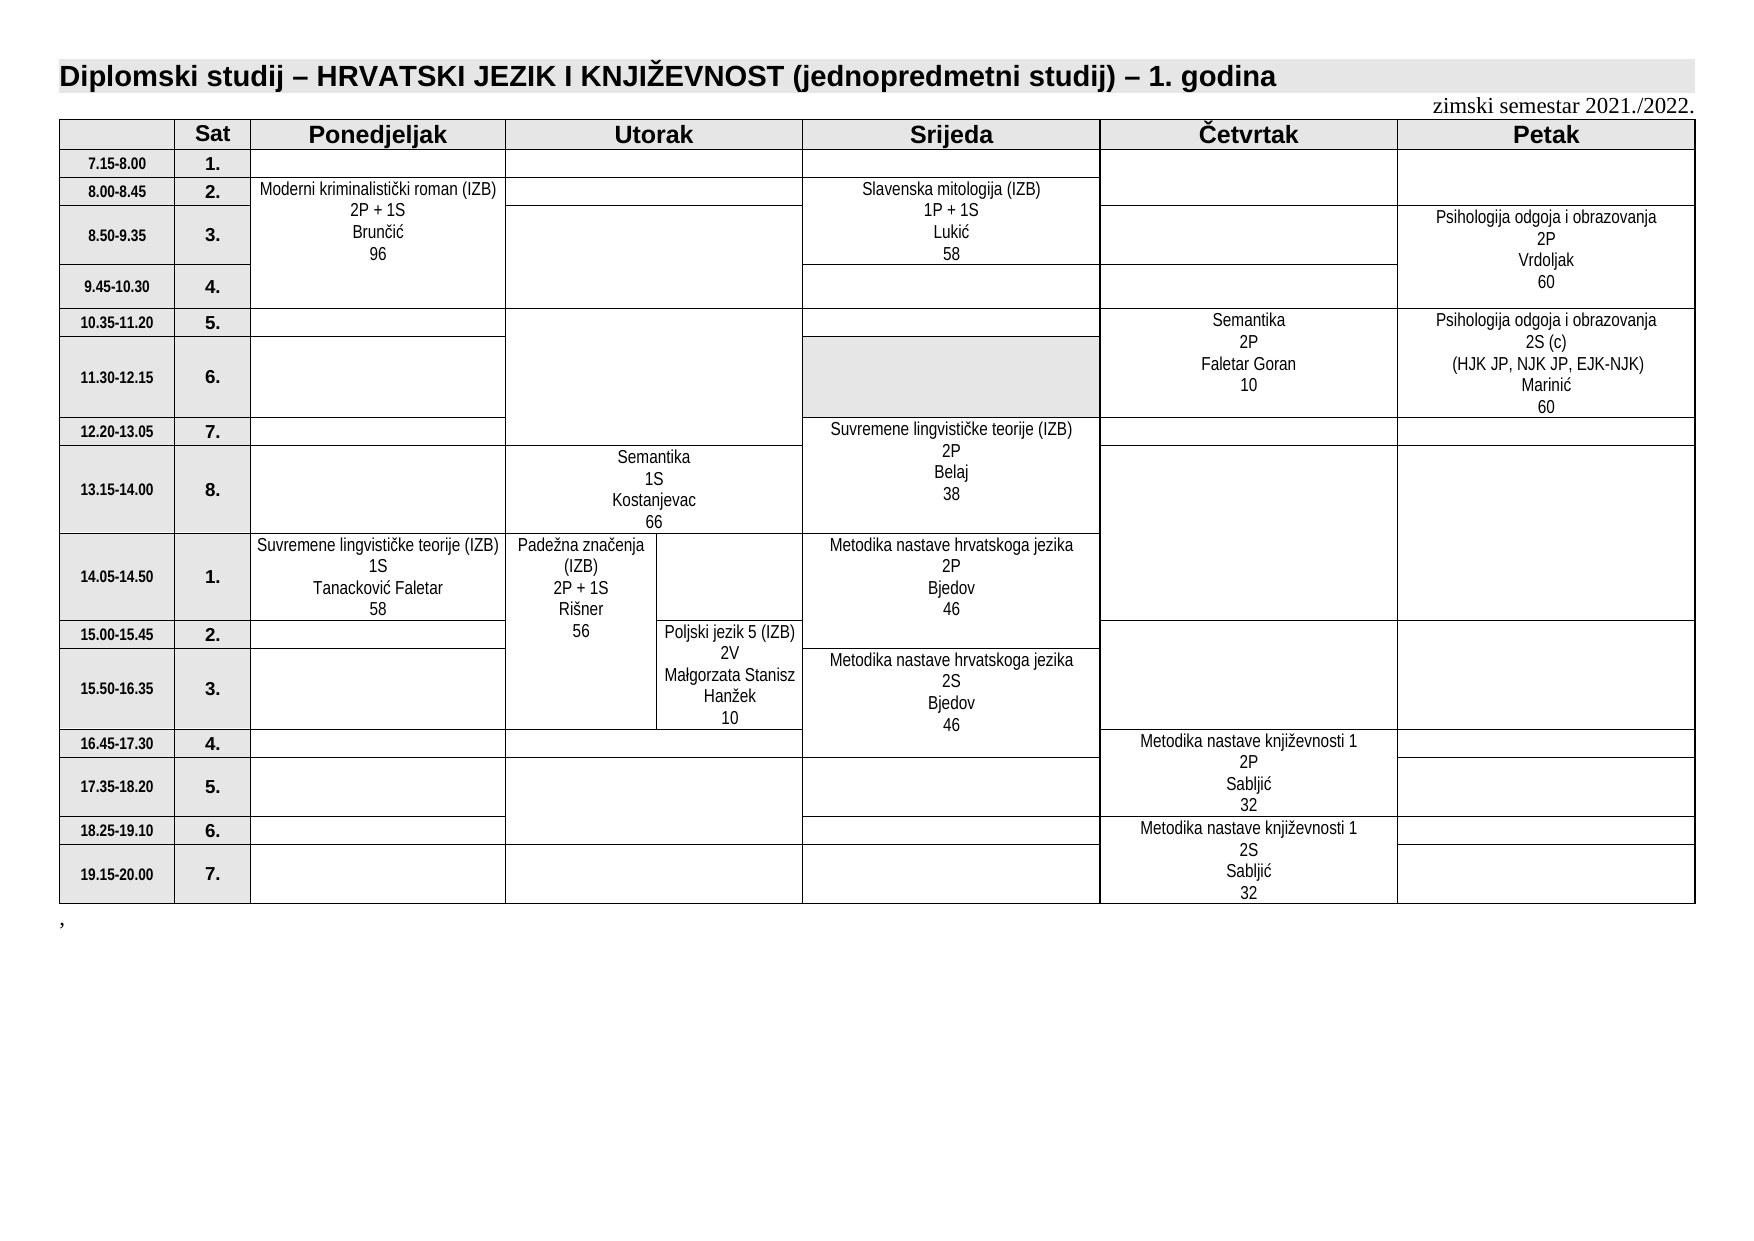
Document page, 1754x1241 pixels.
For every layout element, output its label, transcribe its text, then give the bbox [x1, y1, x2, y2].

table_cell 5. [175, 309, 250, 336]
table_cell [803, 337, 1099, 417]
table_cell [803, 150, 1099, 177]
table_cell 15.50-16.35 [60, 649, 174, 728]
table_cell [506, 845, 802, 903]
table_cell Semantika 2P Faletar Goran 10 [1101, 309, 1397, 417]
table_cell Metodika nastave književnosti 1 2S Sabljić 32 [1101, 817, 1397, 903]
table_cell 6. [175, 337, 250, 417]
table_cell 2. [175, 178, 250, 205]
table_cell Suvremene lingvističke teorije (IZB) 2P Belaj 38 [803, 418, 1099, 532]
text Diplomski studij – HRVATSKI JEZIK I KNJIŽEVNOST (jednopredmetni studij) – 1. godina [59, 59, 1695, 93]
table_cell 7.15-8.00 [60, 150, 174, 177]
table_cell 17.35-18.20 [60, 758, 174, 816]
table_cell Moderni kriminalistički roman (IZB) 2P + 1S Brunčić 96 [251, 178, 505, 308]
table_cell [251, 309, 505, 336]
table_cell [803, 817, 1099, 844]
table_cell [251, 758, 505, 816]
table_header [60, 120, 174, 149]
table_cell [1398, 150, 1694, 205]
table_cell 12.20-13.05 [60, 418, 174, 445]
table_cell Metodika nastave hrvatskoga jezika 2P Bjedov 46 [803, 534, 1099, 648]
table_cell [1101, 265, 1397, 308]
table_cell [1101, 418, 1397, 445]
text zimski semestar 2021./2022. [59, 93, 1695, 119]
table_cell [251, 621, 505, 648]
table_cell 7. [175, 418, 250, 445]
table_header Ponedjeljak [251, 120, 505, 149]
table_header Utorak [506, 120, 802, 149]
table_header Sat [175, 120, 250, 149]
table_cell 9.45-10.30 [60, 265, 174, 308]
table_cell [506, 150, 802, 177]
table_cell [251, 649, 505, 728]
table_cell [1101, 446, 1397, 620]
table_cell [1101, 150, 1397, 205]
table_cell [803, 758, 1099, 816]
table_cell Poljski jezik 5 (IZB) 2V Małgorzata Stanisz Hanžek 10 [657, 621, 802, 728]
table_cell 1. [175, 534, 250, 620]
table_cell [1101, 621, 1397, 728]
table_cell [657, 534, 802, 620]
table_cell [251, 446, 505, 532]
table_cell [1398, 730, 1694, 757]
table_cell [251, 845, 505, 903]
table_header Srijeda [803, 120, 1099, 149]
table_cell [251, 817, 505, 844]
table_cell [506, 730, 802, 757]
table_cell 8.50-9.35 [60, 206, 174, 264]
table_cell Psihologija odgoja i obrazovanja 2P Vrdoljak 60 [1398, 206, 1694, 308]
table_cell Psihologija odgoja i obrazovanja 2S (c) (HJK JP, NJK JP, EJK-NJK) Marinić 60 [1398, 309, 1694, 417]
table_cell 13.15-14.00 [60, 446, 174, 532]
table_cell 8. [175, 446, 250, 532]
table_cell [1398, 621, 1694, 728]
table_cell 6. [175, 817, 250, 844]
table_cell 10.35-11.20 [60, 309, 174, 336]
table_cell Metodika nastave književnosti 1 2P Sabljić 32 [1101, 730, 1397, 816]
table_cell [506, 178, 802, 205]
table_cell 8.00-8.45 [60, 178, 174, 205]
table_cell [1101, 206, 1397, 264]
table_cell [251, 730, 505, 757]
table_cell [803, 845, 1099, 903]
table_cell [251, 337, 505, 417]
table_header Četvrtak [1101, 120, 1397, 149]
table_cell [506, 309, 802, 445]
table_cell [803, 265, 1099, 308]
table_cell 14.05-14.50 [60, 534, 174, 620]
table_cell [1398, 817, 1694, 844]
table_cell 1. [175, 150, 250, 177]
table_cell Semantika 1S Kostanjevac 66 [506, 446, 802, 532]
table_cell 16.45-17.30 [60, 730, 174, 757]
text , [59, 904, 1695, 931]
table_cell 7. [175, 845, 250, 903]
table_header Petak [1398, 120, 1694, 149]
table_cell [251, 418, 505, 445]
table_cell [251, 150, 505, 177]
table_cell 18.25-19.10 [60, 817, 174, 844]
table_cell 3. [175, 206, 250, 264]
table_cell [1398, 418, 1694, 445]
table_cell [506, 206, 802, 308]
table_cell 5. [175, 758, 250, 816]
table_cell 19.15-20.00 [60, 845, 174, 903]
table_cell [1398, 446, 1694, 620]
table_cell 4. [175, 730, 250, 757]
table_cell Metodika nastave hrvatskoga jezika 2S Bjedov 46 [803, 649, 1099, 757]
table_cell [1398, 845, 1694, 903]
table_cell Padežna značenja (IZB) 2P + 1S Rišner 56 [506, 534, 656, 728]
table_cell 15.00-15.45 [60, 621, 174, 648]
table_cell [506, 758, 802, 844]
table_cell 3. [175, 649, 250, 728]
table_cell 4. [175, 265, 250, 308]
table_cell Slavenska mitologija (IZB) 1P + 1S Lukić 58 [803, 178, 1099, 264]
table_cell 2. [175, 621, 250, 648]
table_cell 11.30-12.15 [60, 337, 174, 417]
table_cell [1398, 758, 1694, 816]
table_cell [803, 309, 1099, 336]
table_cell Suvremene lingvističke teorije (IZB) 1S Tanacković Faletar 58 [251, 534, 505, 620]
